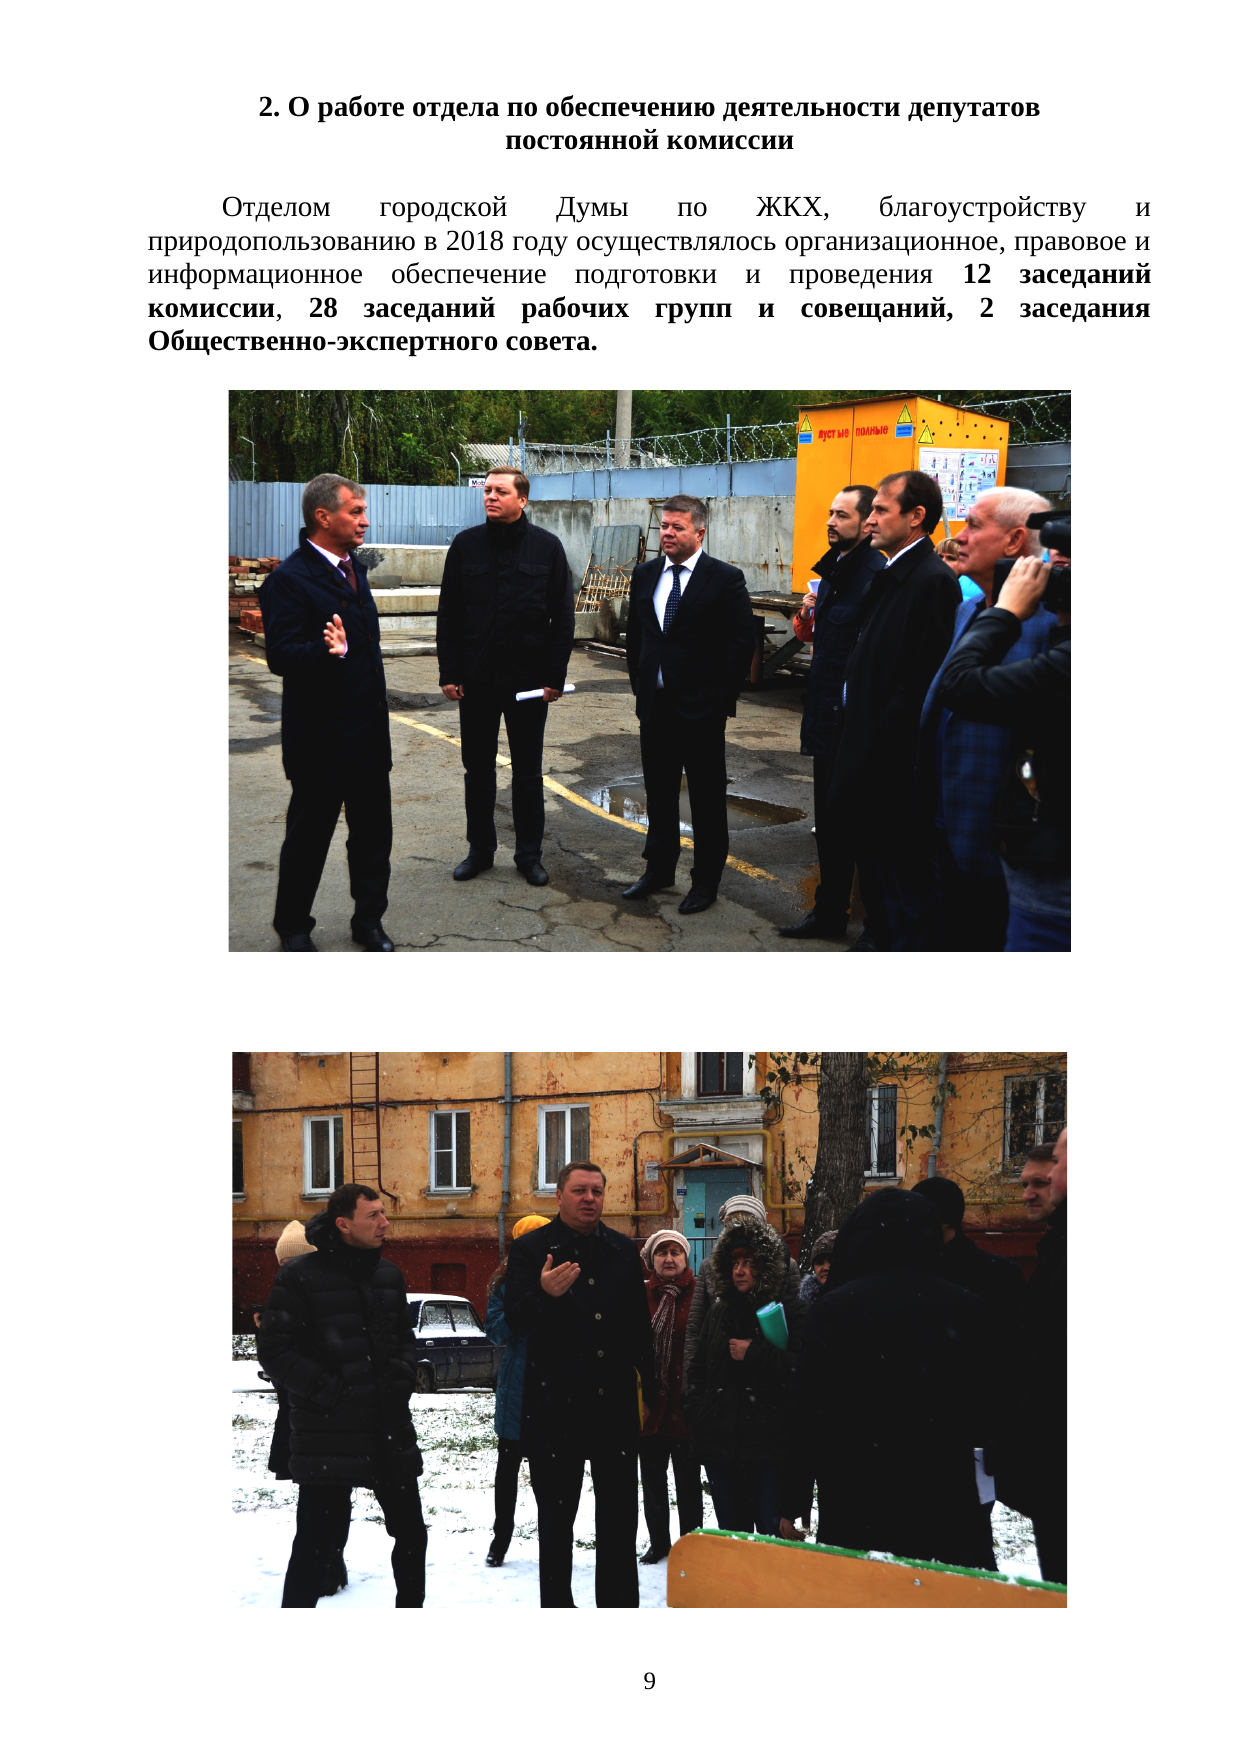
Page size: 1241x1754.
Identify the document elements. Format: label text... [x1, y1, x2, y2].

text Отделом городской Думы по ЖКХ, благоустройству и природопользованию в 2018 году осуществлялось организационное, правовое и информационное обеспечение подготовки и проведения 12 заседаний комиссии, 28 заседаний рабочих групп и совещаний, 2 заседания Общественно-экспертного совета. [148, 189, 1152, 357]
picture [228, 390, 1071, 952]
text 2. О работе отдела по обеспечению деятельности депутатов [148, 89, 1152, 122]
text постоянной комиссии [148, 122, 1152, 156]
picture [232, 1052, 1068, 1608]
